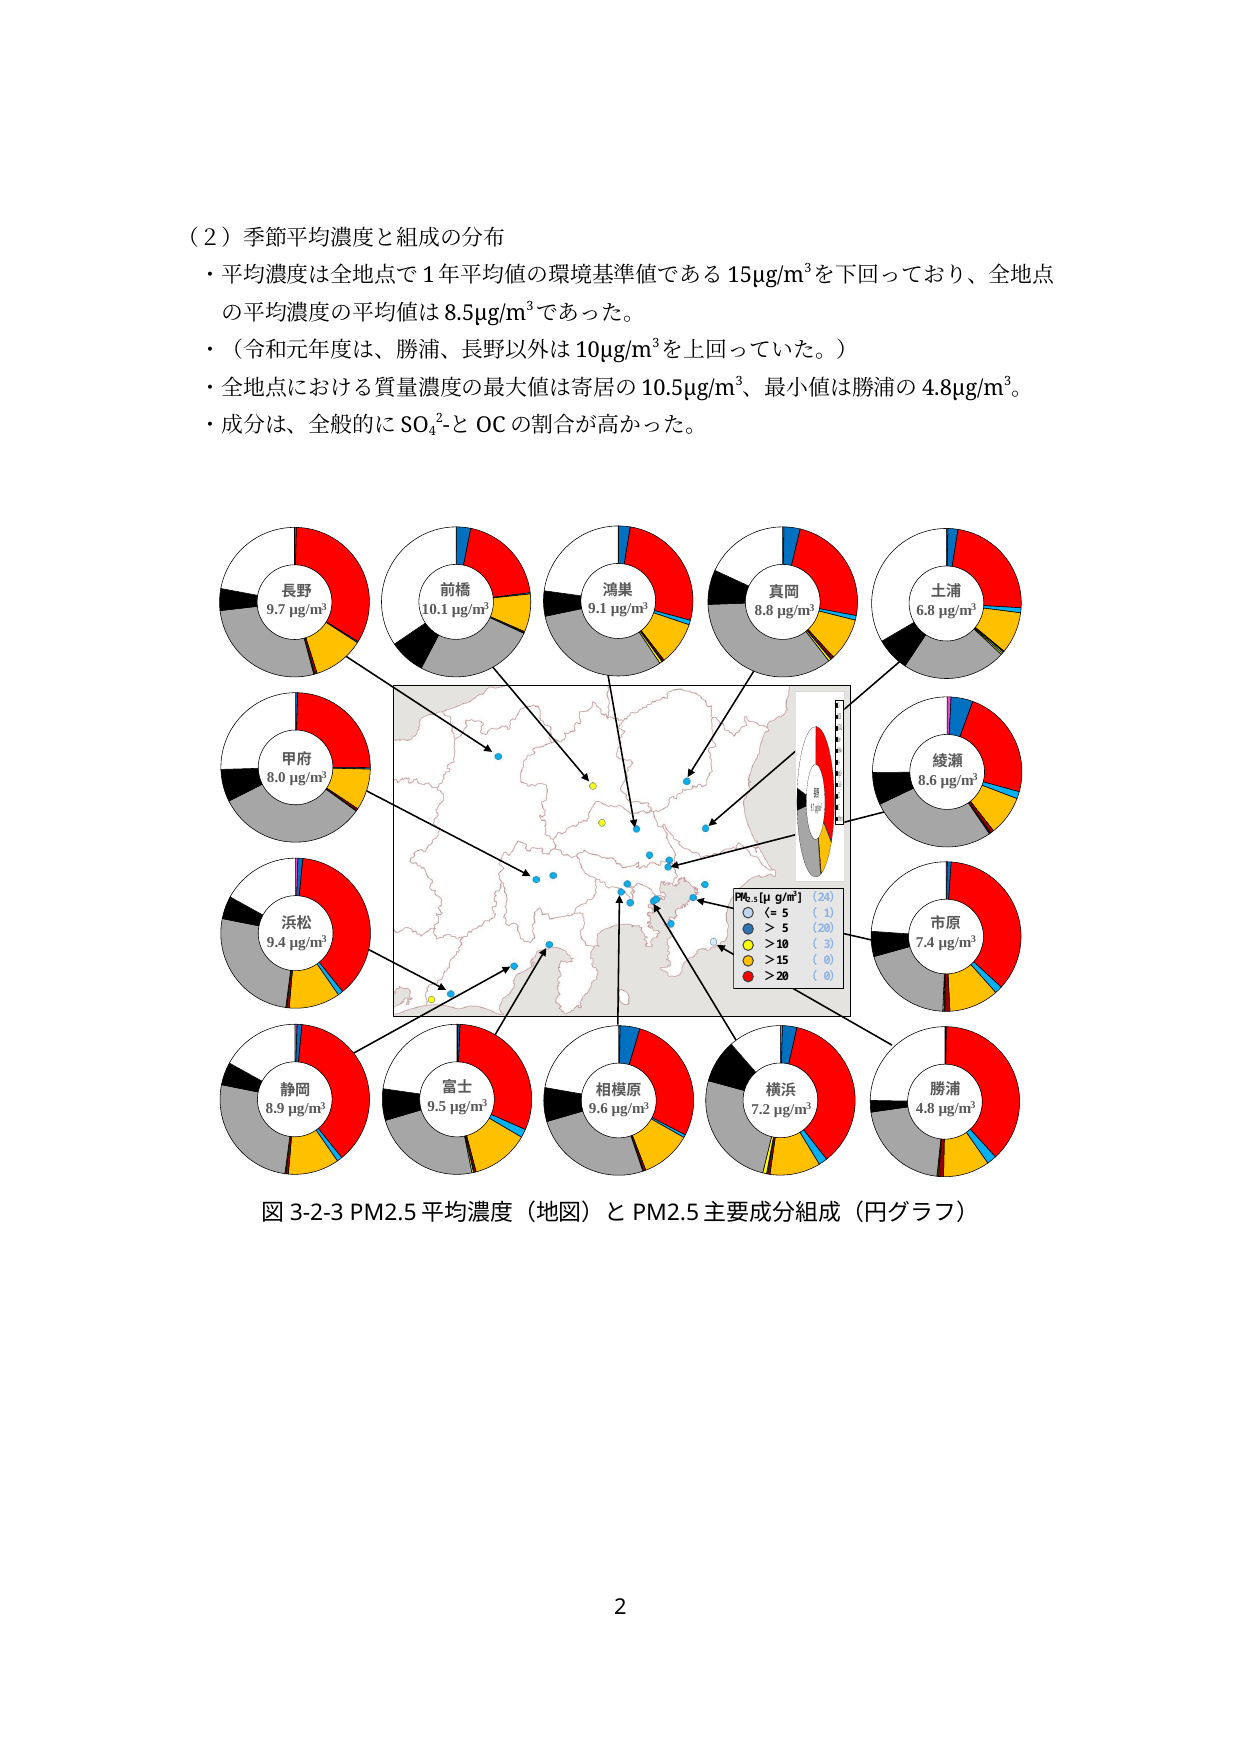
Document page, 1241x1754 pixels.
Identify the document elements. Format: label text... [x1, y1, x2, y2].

text 図 3-2-3 PM2.5平均濃度（地図）とPM2.5主要成分組成（円グラフ） [177, 1192, 1063, 1229]
text ・（令和元年度は、勝浦、長野以外は10μg/m3を上回っていた。） [199, 329, 1063, 367]
text ・成分は、全般的にSO42-とOCの割合が高かった。 [177, 404, 1063, 442]
text ・全地点における質量濃度の最大値は寄居の10.5μg/m3、最小値は勝浦の4.8μg/m3。 [177, 367, 1063, 404]
text （２）季節平均濃度と組成の分布 [177, 217, 1063, 254]
text ・平均濃度は全地点で1年平均値の環境基準値である15μg/m3を下回っており、全地点の平均濃度の平均値は8.5μg/m3であった。 [199, 254, 1063, 329]
